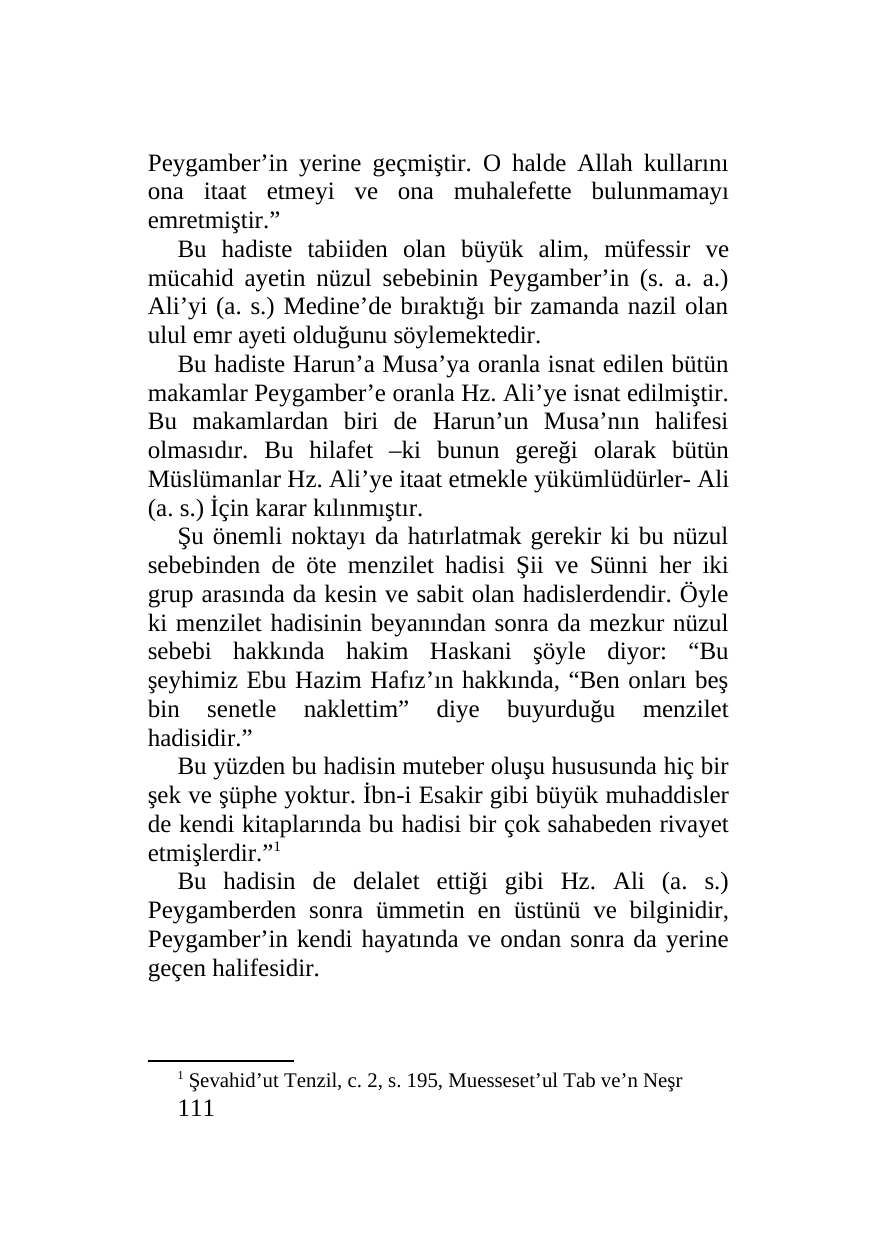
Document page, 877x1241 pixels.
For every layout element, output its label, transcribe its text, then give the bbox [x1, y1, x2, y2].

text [148, 148, 729, 234]
text Bu yüzden bu hadisin muteber oluşu hususunda hiç bir şek ve şüphe yoktur. İbn-i Esakir gibi büyük muhaddisler de kendi kitaplarında bu hadisi bir çok sahabeden rivayet etmişlerdir.” [148, 751, 729, 866]
text Bu hadiste Harun’a Musa’ya oranla isnat edilen bütün makamlar Peygamber’e oranla Hz. Ali’ye isnat edilmiştir. Bu makamlardan biri de Harun’un Musa’nın halifesi olmasıdır. Bu hilafet –ki bunun gereği olarak bütün Müslümanlar Hz. Ali’ye itaat etmekle yükümlüdürler- Ali (a. s.) İçin karar kılınmıştır. [148, 349, 729, 521]
text Şu önemli noktayı da hatırlatmak gerekir ki bu nüzul sebebinden de öte menzilet hadisi Şii ve Sünni her iki grup arasında da kesin ve sabit olan hadislerdendir. Öyle ki menzilet hadisinin beyanından sonra da mezkur nüzul sebebi hakkında hakim Haskani şöyle diyor: “Bu şeyhimiz Ebu Hazim Hafız’ın hakkında, “Ben onları beş bin senetle naklettim” diye buyurduğu menzilet hadisidir.” [148, 521, 729, 751]
text Bu hadisin de delalet ettiği gibi Hz. Ali (a. s.) Peygamberden sonra ümmetin en üstünü ve bilginidir, Peygamber’in kendi hayatında ve ondan sonra da yerine geçen halifesidir. [148, 866, 729, 981]
text Bu hadiste tabiiden olan büyük alim, müfessir ve mücahid ayetin nüzul sebebinin Peygamber’in (s. a. a.) Ali’yi (a. s.) Medine’de bıraktığı bir zamanda nazil olan ulul emr ayeti olduğunu söylemektedir. [148, 234, 729, 349]
